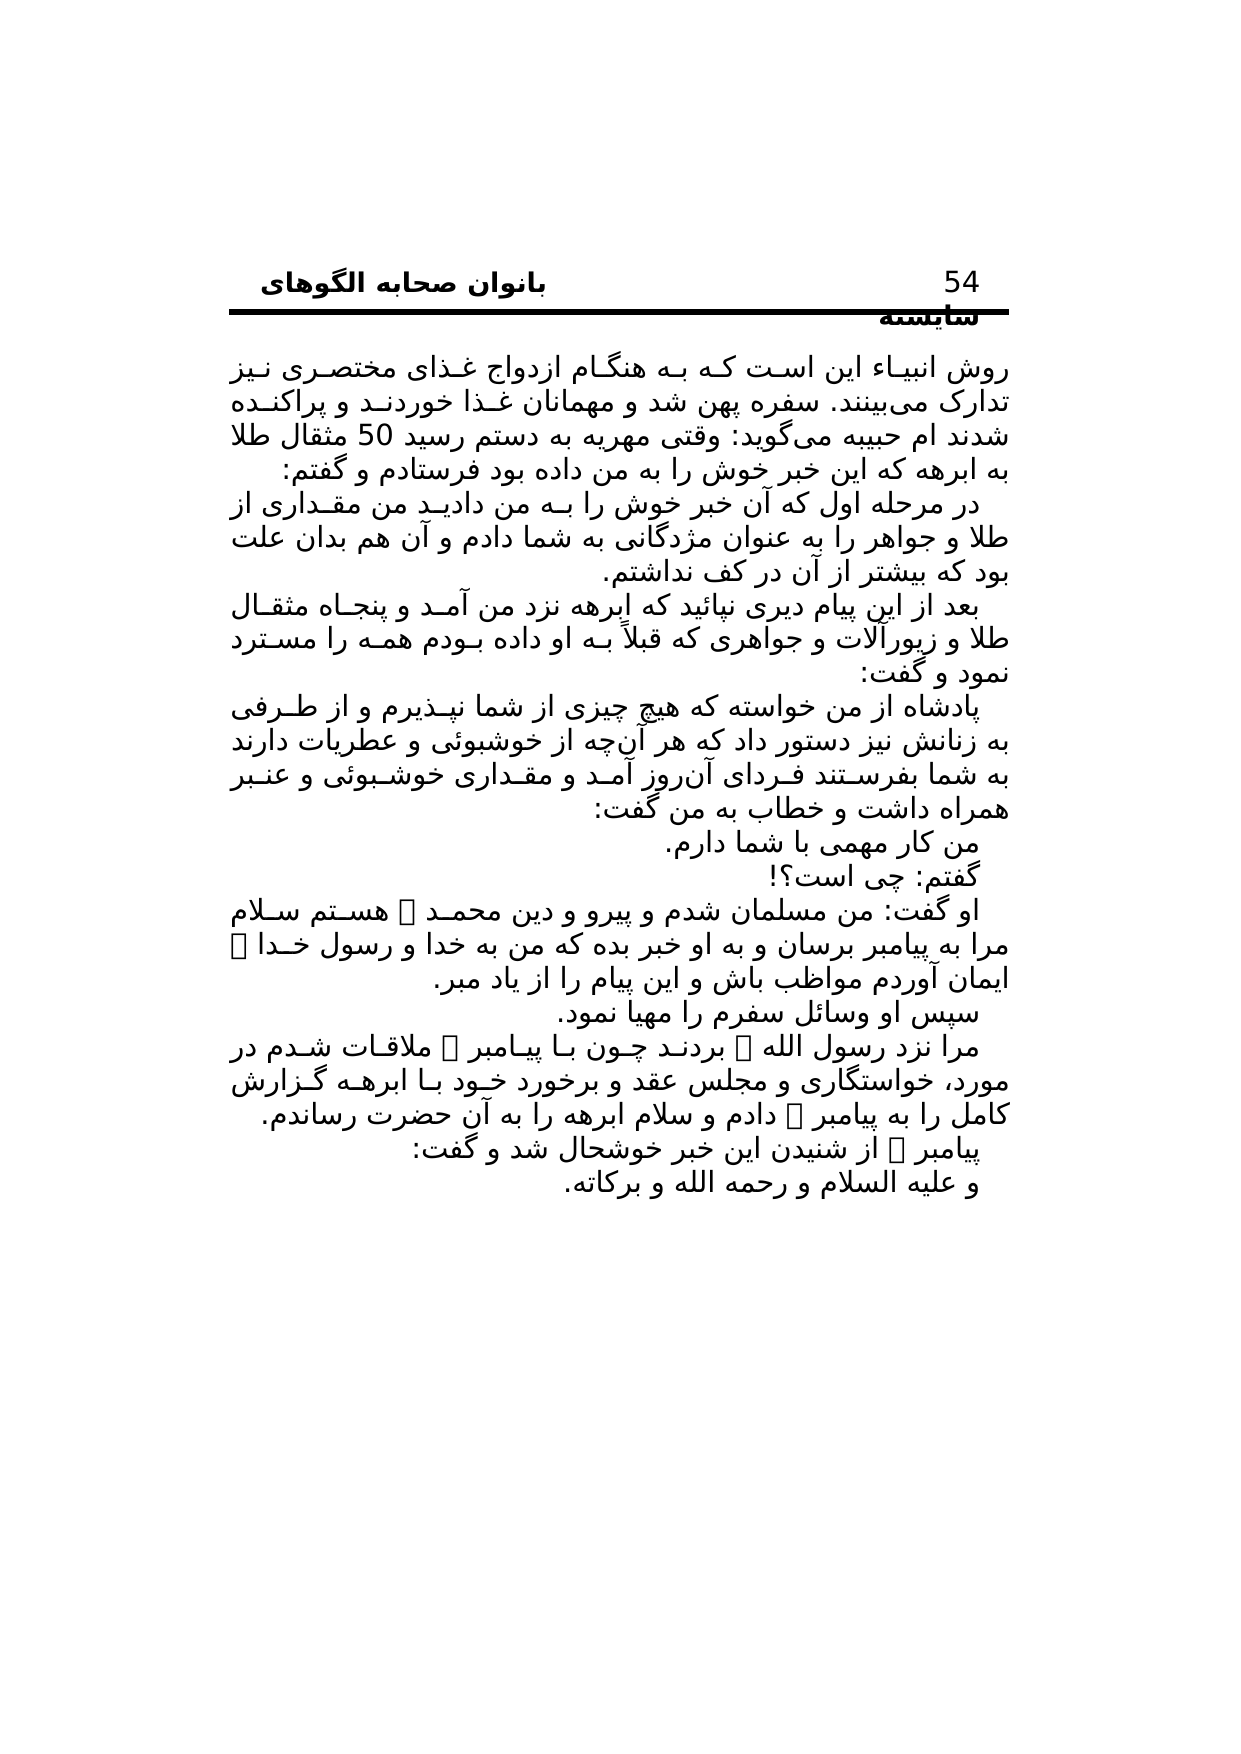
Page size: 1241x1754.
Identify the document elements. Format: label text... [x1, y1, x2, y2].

text من کار مهمی با شما دارم. [230, 826, 1010, 859]
text گفتم: چی است؟! [230, 859, 1010, 893]
text پادشاه از من خواسته که هیچ چیزی از شما نپذیرم و از طرفی به زنانش نیز دستور داد که هر آن‌چه از خوشبوئی و عطریات دارند به شما بفرستند فردای آن‌روز آمد و مقداری خوشبوئی و عنبر همراه داشت و خطاب به من گفت: [230, 690, 1010, 826]
text سپس او وسائل سفرم را مهیا نمود. [230, 995, 1010, 1029]
text و علیه السلام و رحمه الله و برکاته. [230, 1165, 1010, 1199]
text بعد از این پیام دیری نپائید که ابرهه نزد من آمد و پنجاه مثقال طلا و زیورآلات و جواهری که قبلاً به او داده بودم همه را مسترد نمود و گفت: [230, 588, 1010, 690]
text در مرحله اول که آن خبر خوش را به من دادید من مقداری از طلا و جواهر را به عنوان مژدگانی به شما دادم و آن هم بدان علت بود که بیشتر از آن در کف نداشتم. [230, 486, 1010, 588]
text مرا نزد رسول الله بردند چون با پیامبر ملاقات شدم در مورد، خواستگاری و مجلس عقد و برخورد خود با ابرهه گزارش کامل را به پیامبر دادم و سلام ابرهه را به آن حضرت رساندم. [230, 1029, 1010, 1131]
text او گفت: من مسلمان شدم و پیرو و دین محمد هستم سلام مرا به پیامبر برسان و به او خبر بده که من به خدا و رسول خدا ایمان آوردم مواظب باش و این پیام را از یاد مبر. [230, 893, 1010, 995]
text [230, 350, 1010, 486]
text پیامبر از شنیدن این خبر خوشحال شد و گفت: [230, 1131, 1010, 1165]
